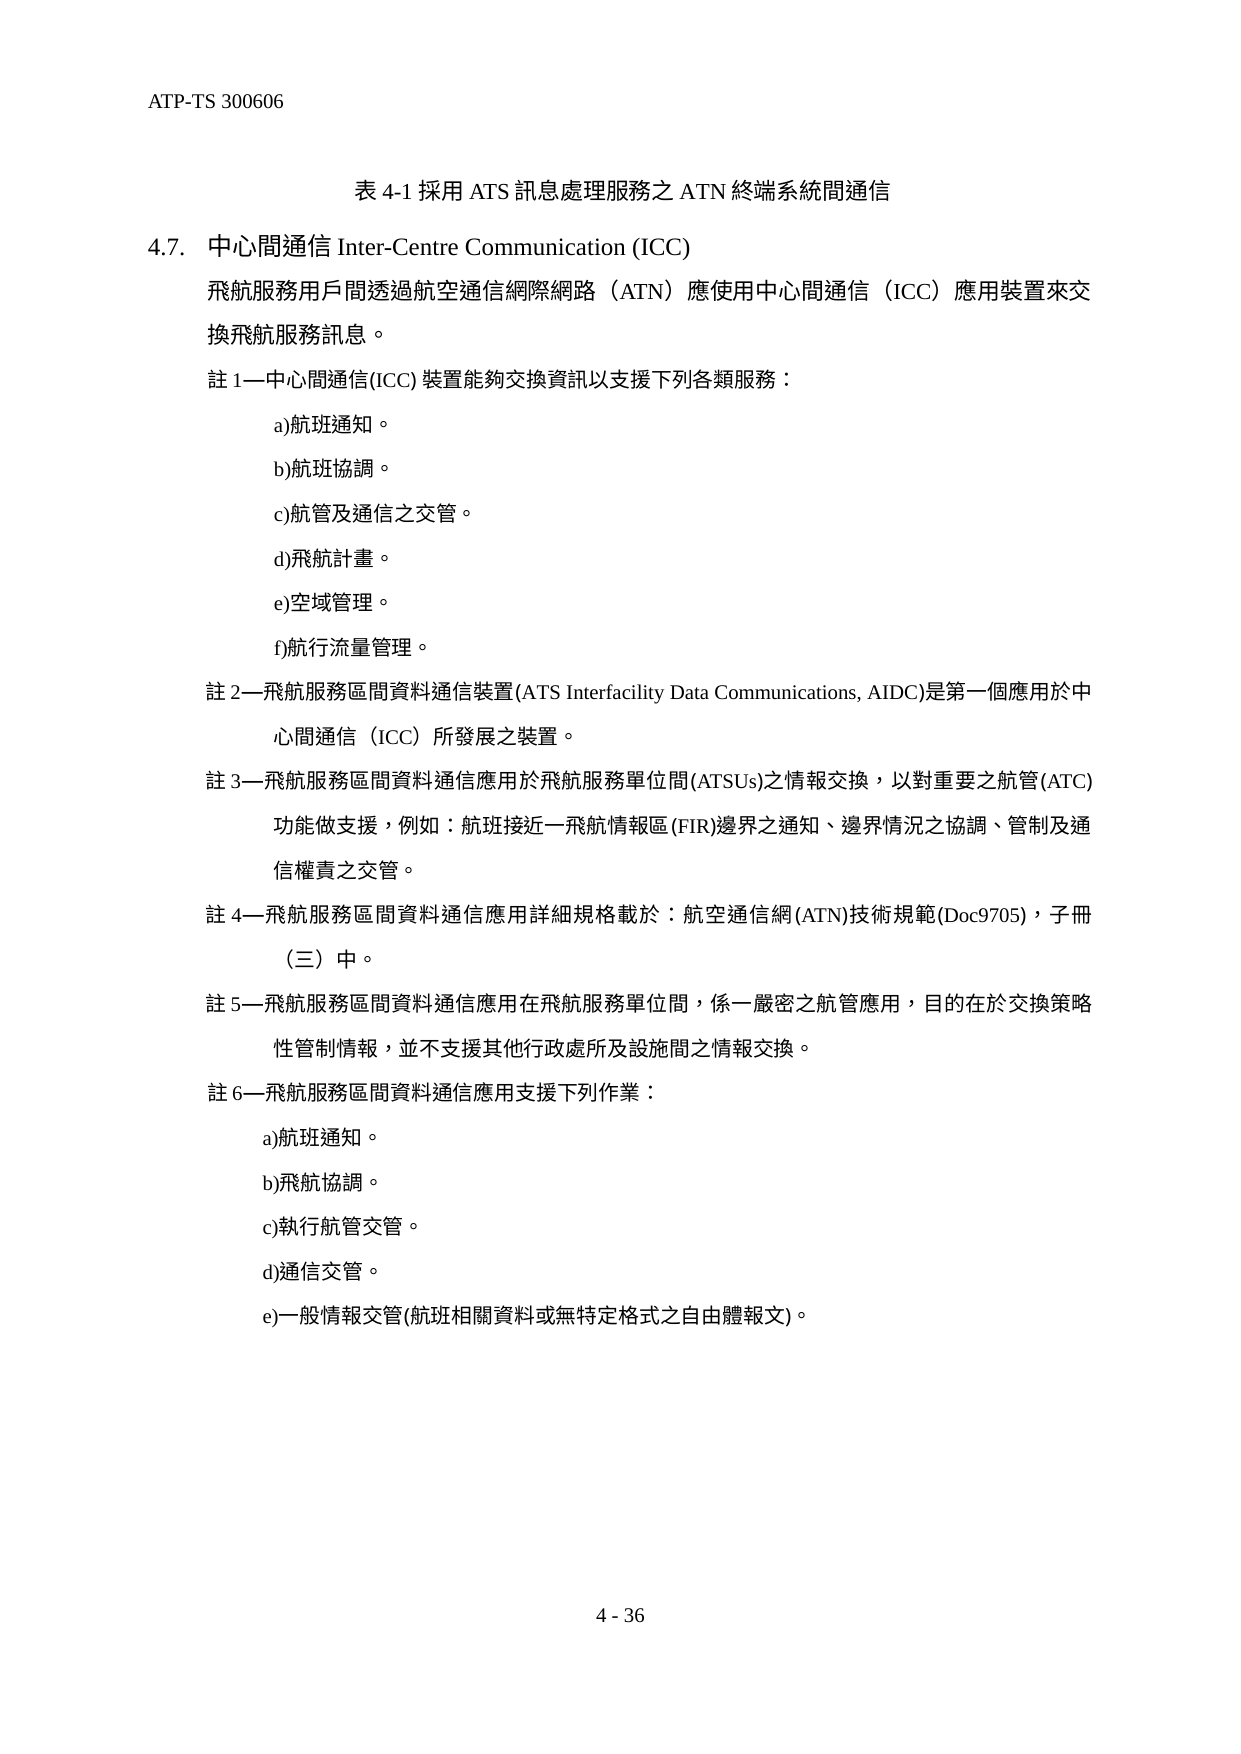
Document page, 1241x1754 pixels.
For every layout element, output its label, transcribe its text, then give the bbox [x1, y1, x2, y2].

text b)航班協調。 [207, 446, 1092, 490]
text 註2—飛航服務區間資料通信裝置(ATS Interfacility Data Communications, AIDC)是第一個應用於中心間通信（ICC）所發展之裝置。 [205, 668, 1092, 758]
list 中心間通信Inter-Centre Communication (ICC) 飛航服務用戶間透過航空通信網際網路（ATN）應使用中心間通信（ICC）應用裝置來交換飛航服務訊息。 [148, 223, 1092, 356]
text 註1—中心間通信(ICC) 裝置能夠交換資訊以支援下列各類服務： [207, 356, 1092, 401]
text d)飛航計畫。 [207, 535, 1092, 579]
text e)一般情報交管(航班相關資料或無特定格式之自由體報文)。 [207, 1293, 1092, 1337]
text c)執行航管交管。 [207, 1203, 1092, 1248]
text a)航班通知。 [207, 401, 1092, 446]
text f)航行流量管理。 [207, 624, 1092, 668]
text 註5—飛航服務區間資料通信應用在飛航服務單位間，係一嚴密之航管應用，目的在於交換策略性管制情報，並不支援其他行政處所及設施間之情報交換。 [205, 981, 1092, 1070]
text 註6—飛航服務區間資料通信應用支援下列作業： [207, 1070, 1092, 1114]
text e)空域管理。 [207, 579, 1092, 624]
text d)通信交管。 [207, 1248, 1092, 1293]
text c)航管及通信之交管。 [207, 490, 1092, 535]
text a)航班通知。 [207, 1114, 1092, 1159]
text 註4—飛航服務區間資料通信應用詳細規格載於：航空通信網(ATN)技術規範(Doc9705)，子冊（三）中。 [205, 891, 1092, 981]
text 註3—飛航服務區間資料通信應用於飛航服務單位間(ATSUs)之情報交換，以對重要之航管(ATC)功能做支援，例如：航班接近一飛航情報區(FIR)邊界之通知、邊界情況之協調、管制及通信權責之交管。 [205, 758, 1092, 891]
text b)飛航協調。 [207, 1159, 1092, 1203]
list 表4-1 採用ATS訊息處理服務之ATN終端系統間通信 [354, 168, 1092, 212]
